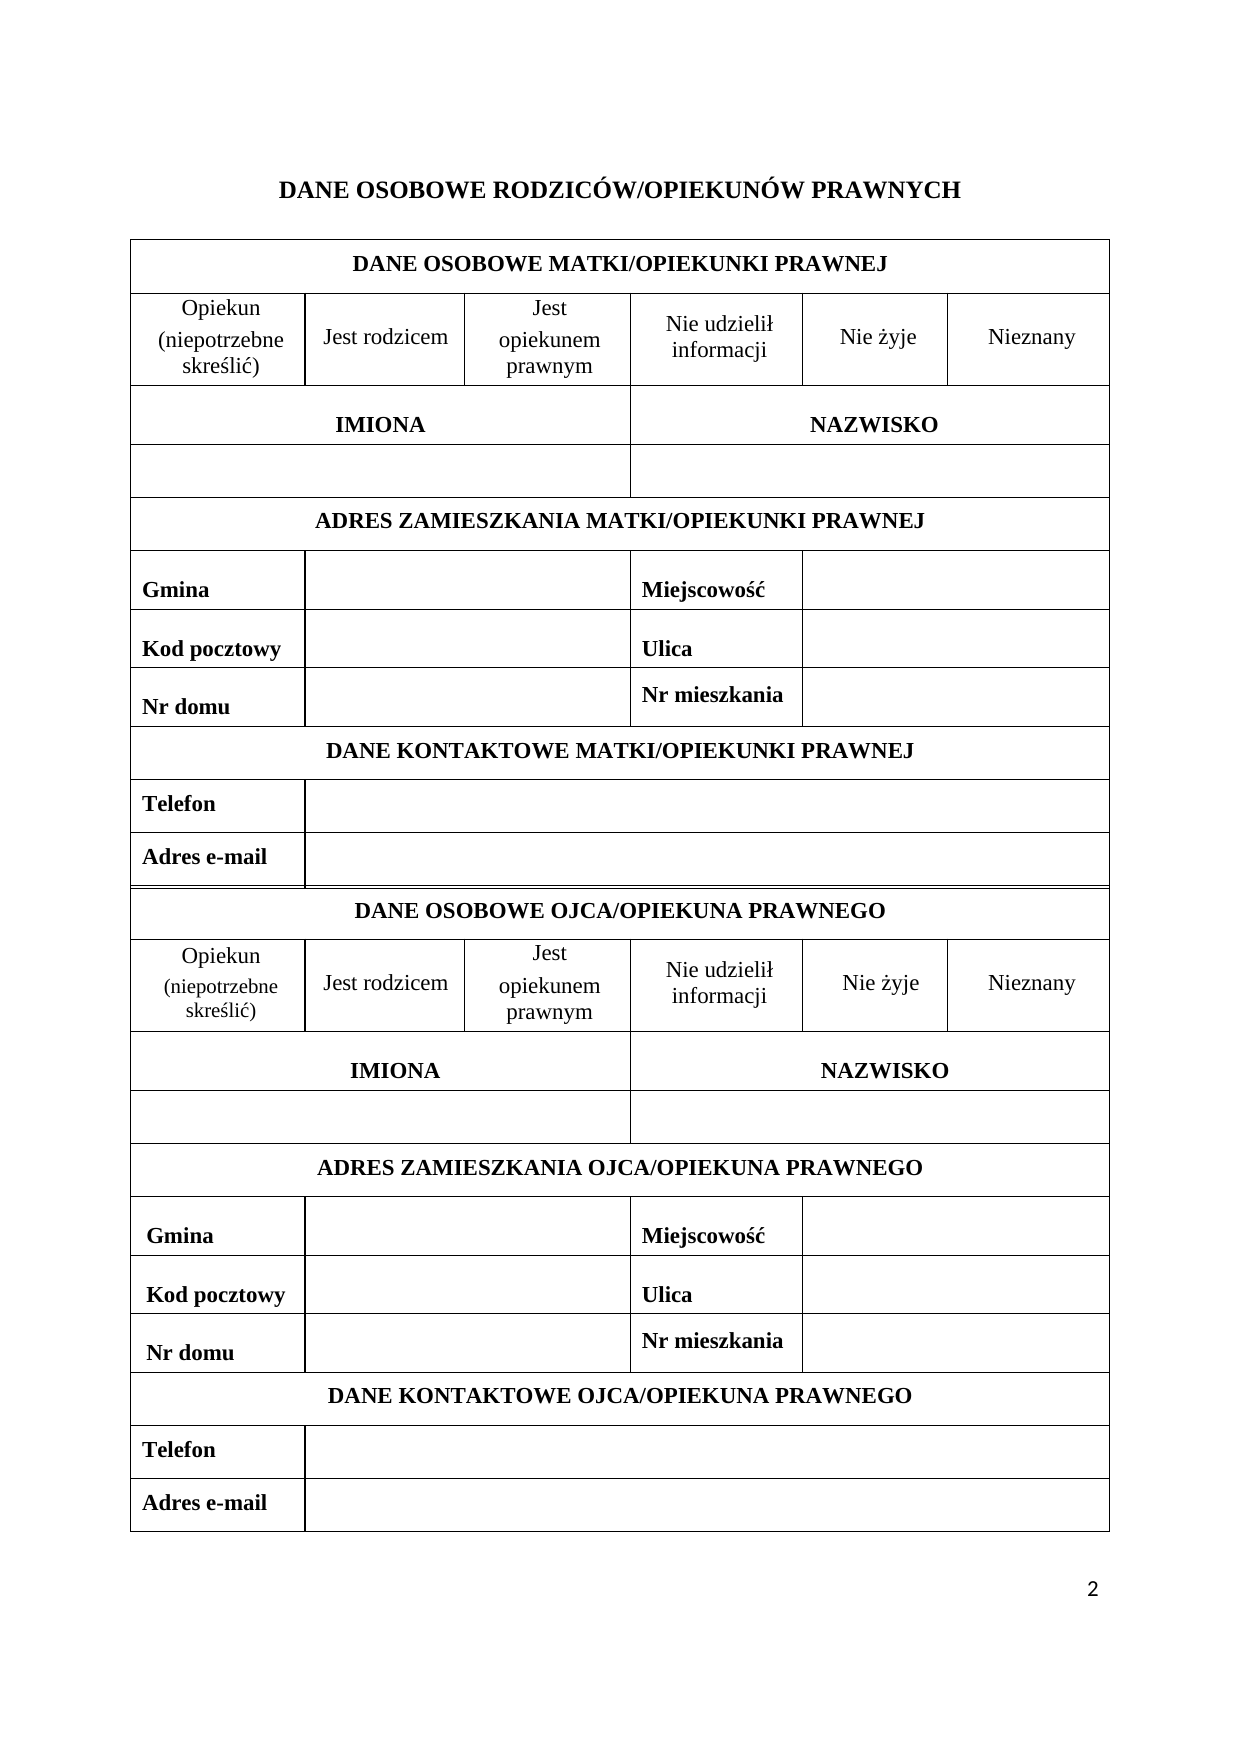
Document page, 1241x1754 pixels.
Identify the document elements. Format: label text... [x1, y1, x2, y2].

table_cell Kod pocztowy [131, 610, 304, 667]
table_cell Miejscowość [631, 551, 802, 609]
table_cell Adres e-mail [131, 833, 304, 885]
table_cell NAZWISKO [631, 1032, 1109, 1090]
table_cell [803, 551, 1109, 609]
table_cell Gmina [131, 551, 304, 609]
table_cell Nie żyje [803, 294, 947, 385]
table_cell Nr domu [131, 668, 304, 726]
table_cell Ulica [631, 610, 802, 667]
table_cell Jest rodzicem [306, 940, 464, 1031]
text DANE OSOBOWE RODZICÓW/OPIEKUNÓW PRAWNYCH [142, 176, 1098, 204]
table_cell [631, 445, 1109, 497]
table_cell ADRES ZAMIESZKANIA OJCA/OPIEKUNA PRAWNEGO [131, 1144, 1109, 1196]
table_header DANE OSOBOWE MATKI/OPIEKUNKI PRAWNEJ [131, 240, 1109, 292]
table_cell [803, 668, 1109, 726]
table_cell Ulica [631, 1256, 802, 1313]
table_cell [803, 1197, 1109, 1254]
table_cell [306, 1314, 630, 1372]
table_cell [131, 445, 630, 497]
table_cell [306, 780, 1109, 832]
table_cell Miejscowość [631, 1197, 802, 1254]
table_cell Nieznany [948, 940, 1109, 1031]
table_cell Kod pocztowy [131, 1256, 304, 1313]
table_cell Nr domu [131, 1314, 304, 1372]
table_cell Telefon [131, 780, 304, 832]
table_cell Nie udzielił informacji [631, 940, 802, 1031]
table_cell Opiekun (niepotrzebne skreślić) [131, 940, 304, 1031]
table_cell Nie żyje [803, 940, 947, 1031]
table_cell Nie udzielił informacji [631, 294, 802, 385]
table_cell DANE KONTAKTOWE OJCA/OPIEKUNA PRAWNEGO [131, 1373, 1109, 1425]
table_cell Jest opiekunem prawnym [465, 940, 630, 1031]
table_cell [306, 551, 630, 609]
table_cell Nr mieszkania [631, 668, 802, 726]
table_cell Nieznany [948, 294, 1109, 385]
table_cell Nr mieszkania [631, 1314, 802, 1372]
table_cell [306, 833, 1109, 885]
table_cell Adres e-mail [131, 1479, 304, 1531]
table_cell [306, 1426, 1109, 1478]
table_cell [306, 668, 630, 726]
table_cell Jest rodzicem [306, 294, 464, 385]
table_cell [803, 1314, 1109, 1372]
table_cell IMIONA [131, 1032, 630, 1090]
table_cell IMIONA [131, 386, 630, 444]
table_cell DANE OSOBOWE OJCA/OPIEKUNA PRAWNEGO [131, 889, 1109, 938]
table_cell Jest opiekunem prawnym [465, 294, 630, 385]
table_cell NAZWISKO [631, 386, 1109, 444]
table_cell [131, 1091, 630, 1143]
table_cell [306, 1479, 1109, 1531]
table_cell [306, 1256, 630, 1313]
table_cell [803, 610, 1109, 667]
table_cell [803, 1256, 1109, 1313]
table_cell Telefon [131, 1426, 304, 1478]
table_cell Gmina [131, 1197, 304, 1254]
table_cell ADRES ZAMIESZKANIA MATKI/OPIEKUNKI PRAWNEJ [131, 498, 1109, 550]
table_cell Opiekun (niepotrzebne skreślić) [131, 294, 304, 385]
table_cell [306, 610, 630, 667]
table_cell DANE KONTAKTOWE MATKI/OPIEKUNKI PRAWNEJ [131, 727, 1109, 779]
table_cell [306, 1197, 630, 1254]
table_cell [631, 1091, 1109, 1143]
